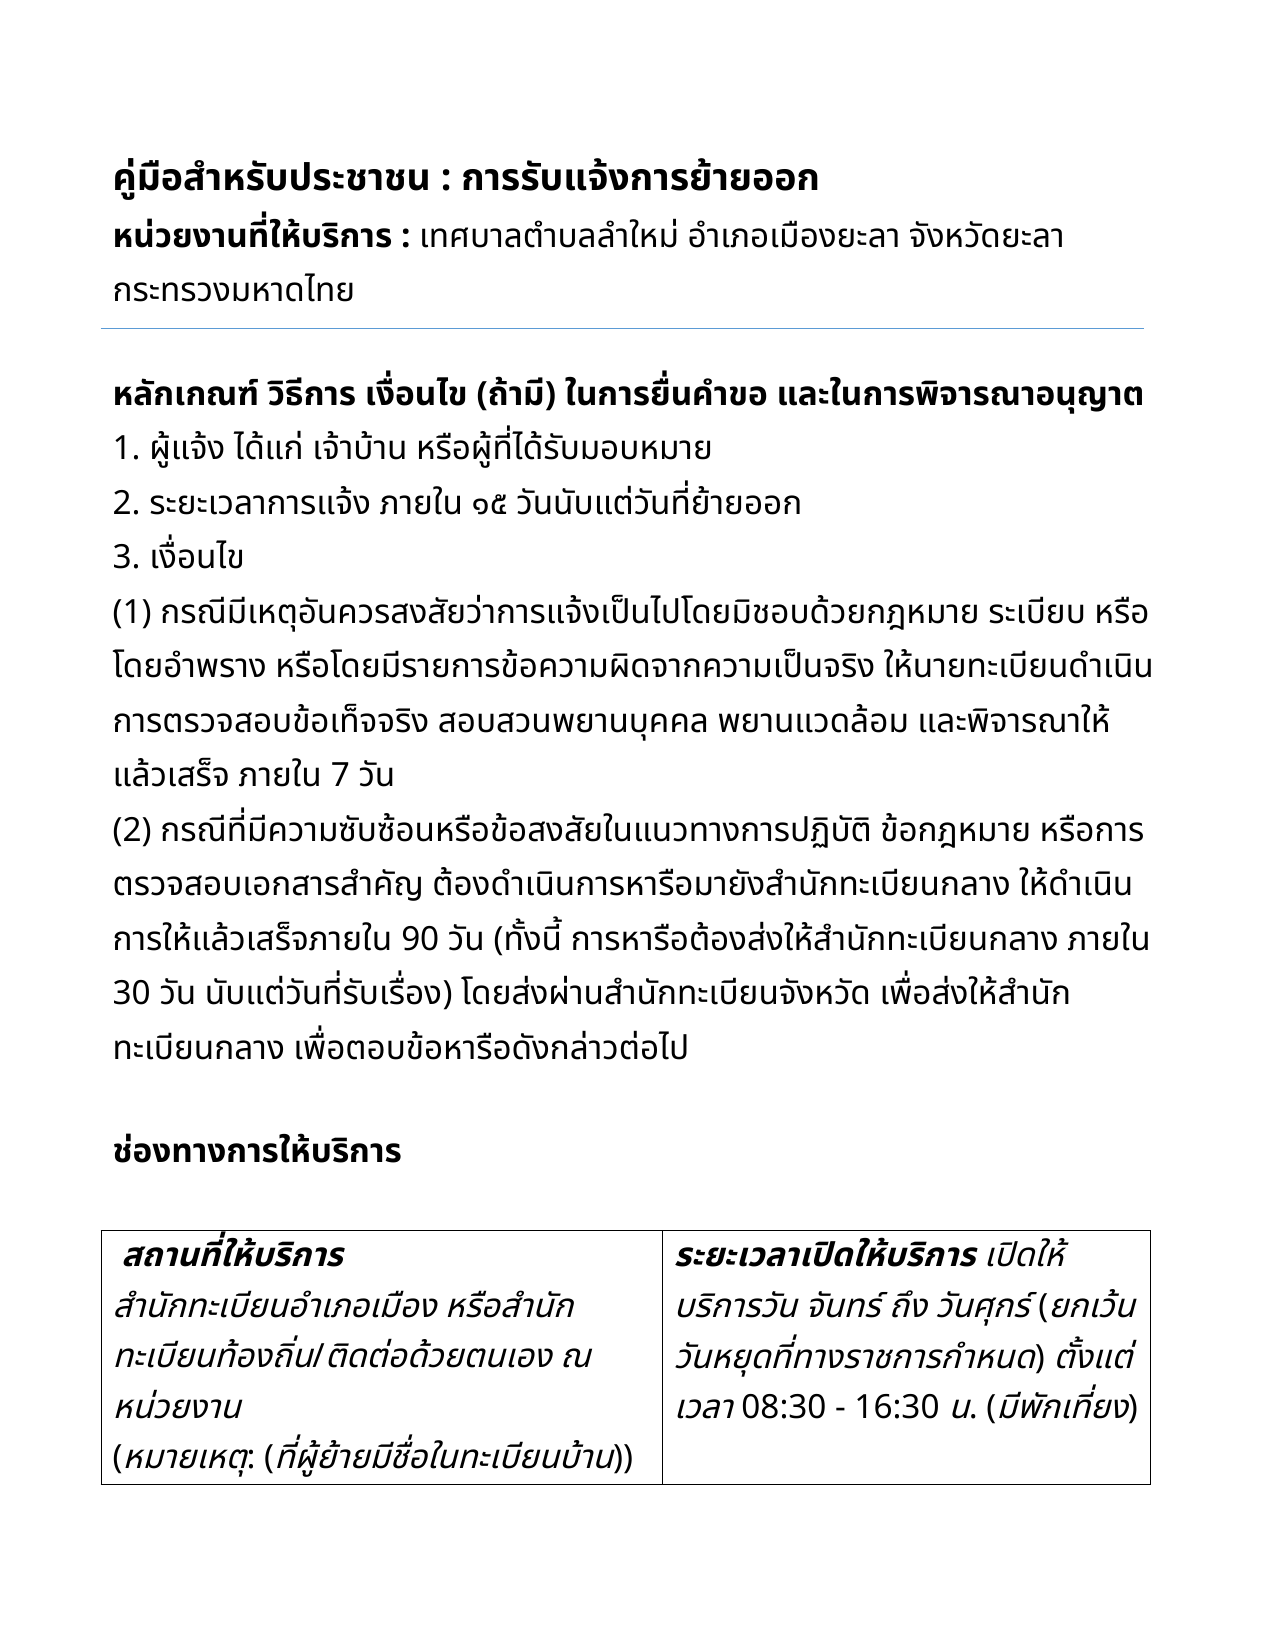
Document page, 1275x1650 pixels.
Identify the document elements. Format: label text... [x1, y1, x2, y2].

text หน่วยงานที่ให้บริการ : เทศบาลตำบลลำใหม่ อำเภอเมืองยะลา จังหวัดยะลา กระทรวงมหาดไทย [112, 211, 1162, 316]
text 1. ผู้แจ้ง ได้แก่ เจ้าบ้าน หรือผู้ที่ได้รับมอบหมาย 2. ระยะเวลาการแจ้ง ภายใน ๑๕ วันนับแต่วันที่ย้ายออก 3. เงื่อนไข (1) กรณีมีเหตุอันควรสงสัยว่าการแจ้งเป็นไปโดยมิชอบด้วยกฎหมาย ระเบียบ หรือโดยอำพราง หรือโดยมีรายการข้อความผิดจากความเป็นจริง ให้นายทะเบียนดำเนินการตรวจสอบข้อเท็จจริง สอบสวนพยานบุคคล พยานแวดล้อม และพิจารณาให้แล้วเสร็จ ภายใน 7 วัน (2) กรณีที่มีความซับซ้อนหรือข้อสงสัยในแนวทางการปฏิบัติ ข้อกฎหมาย หรือการตรวจสอบเอกสารสำคัญ ต้องดำเนินการหารือมายังสำนักทะเบียนกลาง ให้ดำเนินการให้แล้วเสร็จภายใน 90 วัน (ทั้งนี้ การหารือต้องส่งให้สำนักทะเบียนกลาง ภายใน 30 วัน นับแต่วันที่รับเรื่อง) โดยส่งผ่านสำนักทะเบียนจังหวัด เพื่อส่งให้สำนักทะเบียนกลาง เพื่อตอบข้อหารือดังกล่าวต่อไป [112, 424, 1162, 1074]
table_header สถานที่ให้บริการ สำนักทะเบียนอำเภอเมือง หรือสำนักทะเบียนท้องถิ่น/ติดต่อด้วยตนเอง ณ หน่วยงาน (หมายเหตุ: (ที่ผู้ย้ายมีชื่อในทะเบียนบ้าน)) [102, 1231, 662, 1484]
text หลักเกณฑ์ วิธีการ เงื่อนไข (ถ้ามี) ในการยื่นคำขอ และในการพิจารณาอนุญาต [112, 369, 1162, 420]
text คู่มือสำหรับประชาชน : การรับแจ้งการย้ายออก [112, 150, 1162, 207]
table_header ระยะเวลาเปิดให้บริการ เปิดให้บริการวัน จันทร์ ถึง วันศุกร์ (ยกเว้นวันหยุดที่ทางราชการกำหนด) ตั้งแต่เวลา 08:30 - 16:30 น. (มีพักเที่ยง) [663, 1231, 1150, 1484]
text ช่องทางการให้บริการ [112, 1127, 1162, 1177]
